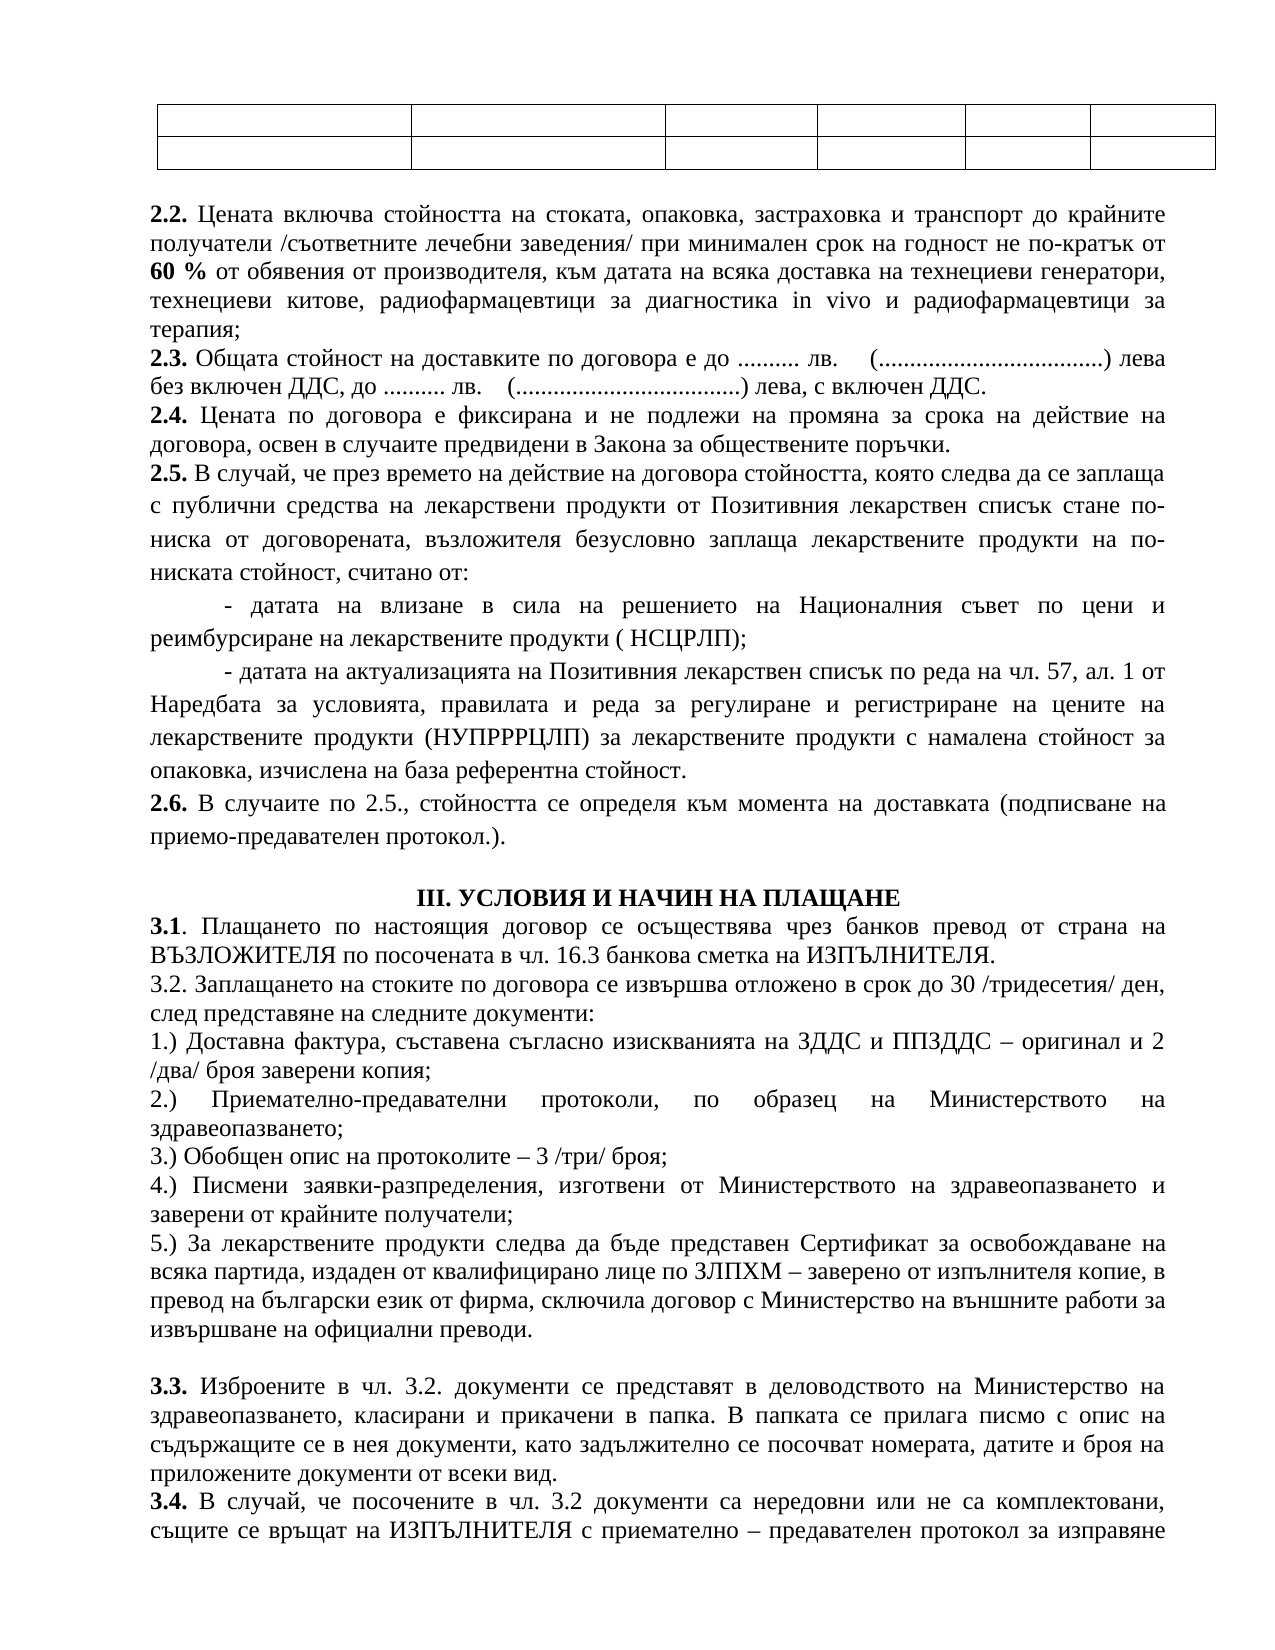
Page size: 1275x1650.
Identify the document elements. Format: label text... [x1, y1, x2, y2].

table_cell [158, 105, 411, 136]
text 3.2. Заплащането на стоките по договора се извършва отложено в срок до 30 /тридесетия/ ден, след представяне на следните документи: [150, 969, 1167, 1026]
text - датата на актуализацията на Позитивния лекарствен списък по реда на чл. 57, ал. 1 от Наредбата за условията, правилата и реда за регулиране и регистриране на цените на лекарствените продукти (НУПРРРЦЛП) за лекарствените продукти с намалена стойност за опаковка, изчислена на база референтна стойност. [150, 656, 1167, 783]
text 3.) Обобщен опис на протоколите – 3 /три/ броя; [150, 1141, 1167, 1170]
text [150, 1486, 1167, 1544]
text ІII. УСЛОВИЯ И НАЧИН НА ПЛАЩАНЕ [150, 883, 1167, 911]
table_cell [1091, 105, 1215, 136]
text 2.4. Цената по договора е фиксирана и не подлежи на промяна за срока на действие на договора, освен в случаите предвидени в Закона за обществените поръчки. [150, 400, 1167, 458]
text 2.6. В случаите по 2.5., стойността се определя към момента на доставката (подписване на приемо-предавателен протокол.). [150, 788, 1167, 849]
text 4.) Писмени заявки-разпределения, изготвени от Министерството на здравеопазването и заверени от крайните получатели; [150, 1170, 1167, 1228]
table_cell [966, 137, 1090, 169]
text 1.) Доставна фактура, съставена съгласно изискванията на ЗДДС и ППЗДДС – оригинал и 2 /два/ броя заверени копия; [150, 1026, 1167, 1084]
text 2.5. В случай, че през времето на действие на договора стойността, която следва да се заплаща с публични средства на лекарствени продукти от Позитивния лекарствен списък стане по-ниска от договорената, възложителя безусловно заплаща лекарствените продукти на по-ниската стойност, считано от: [150, 458, 1167, 585]
table_cell [666, 137, 817, 169]
table_cell [158, 137, 411, 169]
table_cell [966, 105, 1090, 136]
text 2.2. Цената включва стойността на стоката, опаковка, застраховка и транспорт до крайните получатели /съответните лечебни заведения/ при минимален срок на годност не по-кратък от 60 % от обявения от производителя, към датата на всяка доставка на технециеви генератори, технециеви китове, радиофармацевтици за диагностика in vivo и радиофармацевтици за терапия; [150, 199, 1167, 343]
text 2.3. Общата стойност на доставките по договора е до .......... лв. (....................................) лева без включен ДДС, до .......... лв. (....................................) лева, с включен ДДС. [150, 343, 1167, 400]
text 2.) Приемателно-предавателни протоколи, по образец на Министерството на здравеопазването; [150, 1084, 1167, 1141]
text - датата на влизане в сила на решението на Националния съвет по цени и реимбурсиране на лекарствените продукти ( НСЦРЛП); [150, 590, 1167, 651]
text 3.3. Изброените в чл. 3.2. документи се представят в деловодството на Министерство на здравеопазването, класирани и прикачени в папка. В папката се прилага писмо с опис на съдържащите се в нея документи, като задължително се посочват номерата, датите и броя на приложените документи от всеки вид. [150, 1371, 1167, 1486]
table_cell [818, 105, 965, 136]
table_cell [412, 105, 665, 136]
table_cell [666, 105, 817, 136]
table_cell [412, 137, 665, 169]
table_cell [1091, 137, 1215, 169]
text 5.) За лекарствените продукти следва да бъде представен Сертификат за освобождаване на всяка партида, издаден от квалифицирано лице по ЗЛПХМ – заверено от изпълнителя копие, в превод на български език от фирма, сключила договор с Министерство на външните работи за извършване на официални преводи. [150, 1228, 1167, 1343]
table_cell [818, 137, 965, 169]
text 3.1. Плащането по настоящия договор се осъществява чрез банков превод от страна на ВЪЗЛОЖИТЕЛЯ по посочената в чл. 16.3 банкова сметка на ИЗПЪЛНИТЕЛЯ. [150, 911, 1167, 969]
